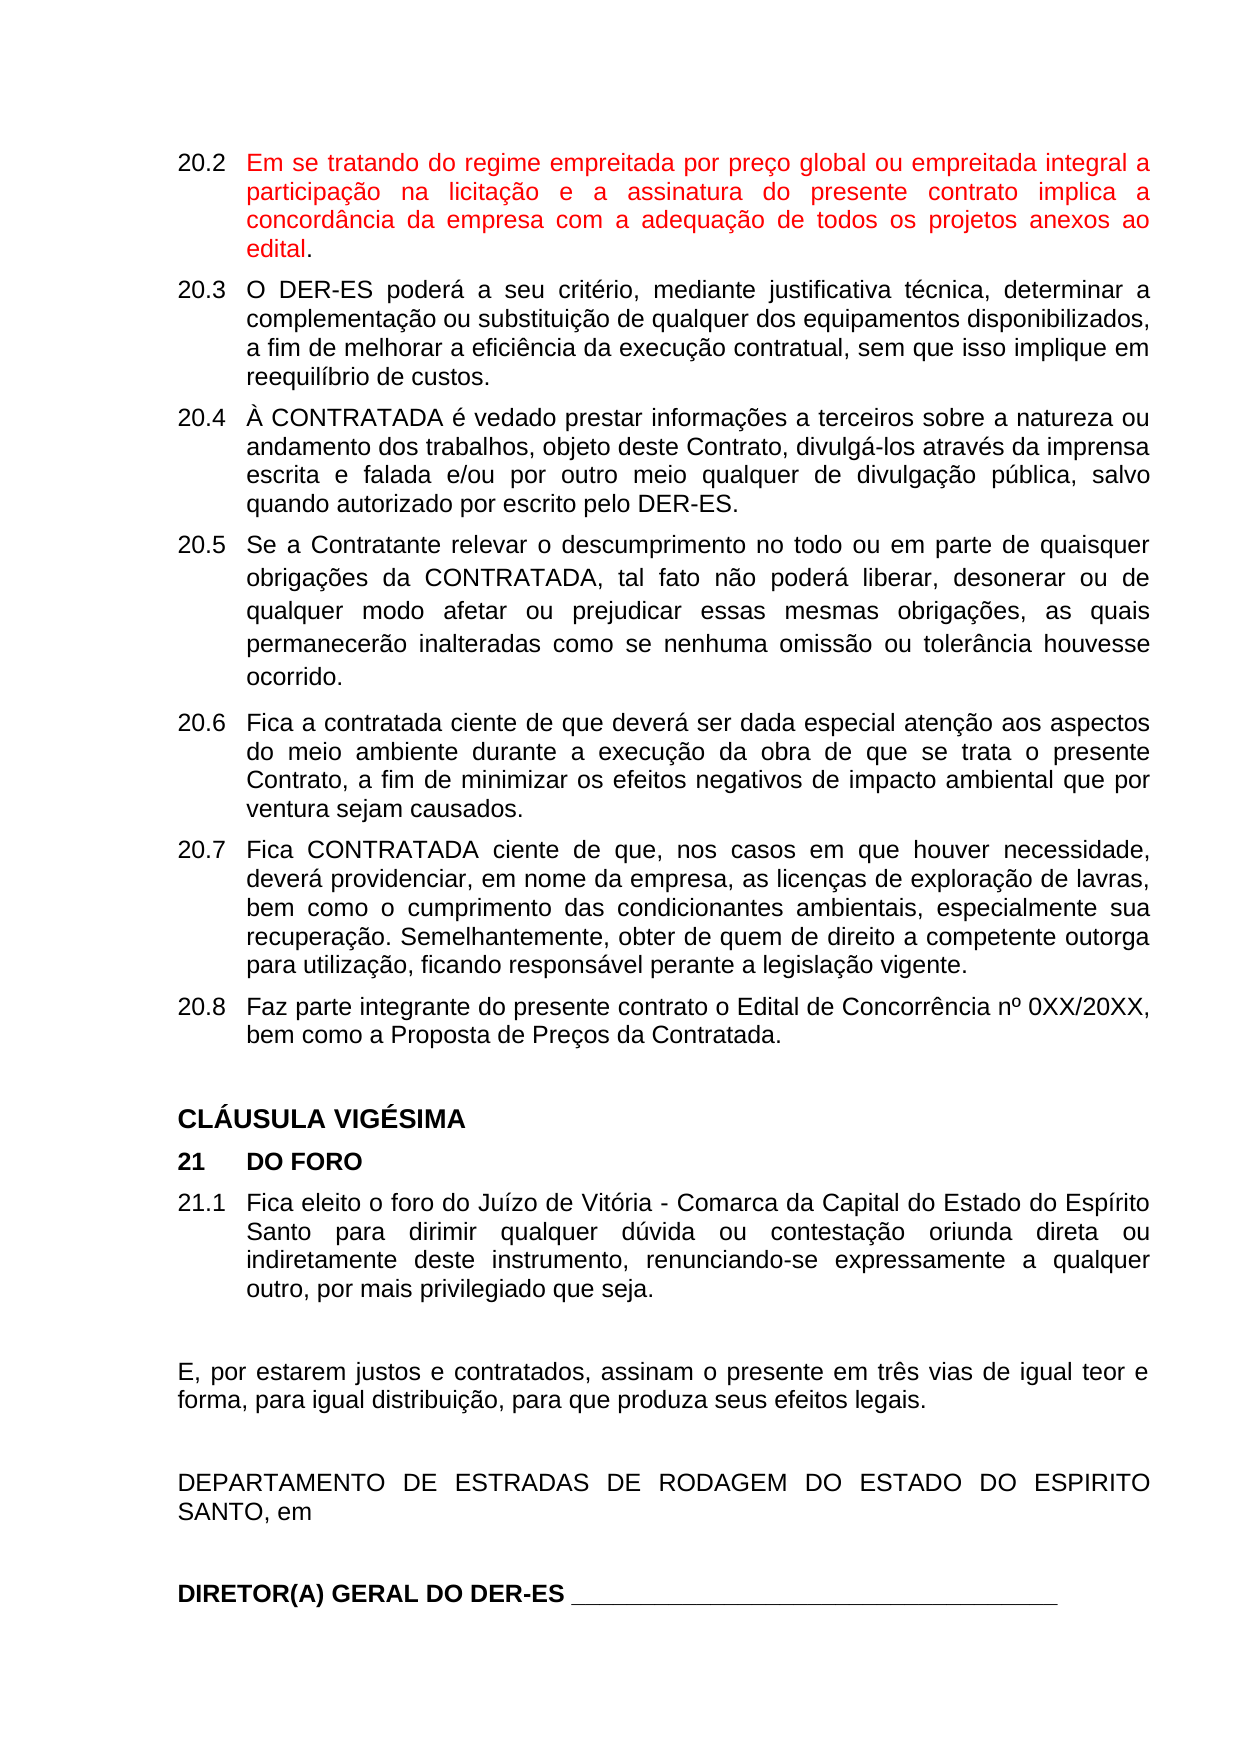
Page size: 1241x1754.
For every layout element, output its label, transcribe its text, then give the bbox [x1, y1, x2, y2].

list Em se tratando do regime empreitada por preço global ou empreitada integral a participação na licitação e a assinatura do presente contrato implica a concordância da empresa com a adequação de todos os projetos anexos ao edital. [177, 148, 1152, 263]
list O DER-ES poderá a seu critério, mediante justificativa técnica, determinar a complementação ou substituição de qualquer dos equipamentos disponibilizados, a fim de melhorar a eficiência da execução contratual, sem que isso implique em reequilíbrio de custos. [177, 275, 1152, 390]
list Fica CONTRATADA ciente de que, nos casos em que houver necessidade, deverá providenciar, em nome da empresa, as licenças de exploração de lavras, bem como o cumprimento das condicionantes ambientais, especialmente sua recuperação. Semelhantemente, obter de quem de direito a competente outorga para utilização, ficando responsável perante a legislação vigente. [177, 835, 1152, 979]
list Fica a contratada ciente de que deverá ser dada especial atenção aos aspectos do meio ambiente durante a execução da obra de que se trata o presente Contrato, a fim de minimizar os efeitos negativos de impacto ambiental que por ventura sejam causados. [177, 708, 1152, 823]
list Se a Contratante relevar o descumprimento no todo ou em parte de quaisquer obrigações da CONTRATADA, tal fato não poderá liberar, desonerar ou de qualquer modo afetar ou prejudicar essas mesmas obrigações, as quais permanecerão inalteradas como se nenhuma omissão ou tolerância houvesse ocorrido. [177, 530, 1152, 691]
text DEPARTAMENTO DE ESTRADAS DE RODAGEM DO ESTADO DO ESPIRITO SANTO, em [177, 1468, 1152, 1525]
text DIRETOR(A) GERAL DO DER-ES ___________________________________ [177, 1579, 1152, 1608]
list À CONTRATADA é vedado prestar informações a terceiros sobre a natureza ou andamento dos trabalhos, objeto deste Contrato, divulgá-los através da imprensa escrita e falada e/ou por outro meio qualquer de divulgação pública, salvo quando autorizado por escrito pelo DER-ES. [177, 403, 1152, 518]
list Fica eleito o foro do Juízo de Vitória - Comarca da Capital do Estado do Espírito Santo para dirimir qualquer dúvida ou contestação oriunda direta ou indiretamente deste instrumento, renunciando-se expressamente a qualquer outro, por mais privilegiado que seja. [177, 1188, 1152, 1303]
text CLÁUSULA VIGÉSIMA [177, 1103, 1152, 1134]
text E, por estarem justos e contratados, assinam o presente em três vias de igual teor e forma, para igual distribuição, para que produza seus efeitos legais. [177, 1357, 1152, 1414]
list DO FORO [177, 1147, 1152, 1175]
list Faz parte integrante do presente contrato o Edital de Concorrência nº 0XX/20XX, bem como a Proposta de Preços da Contratada. [177, 992, 1152, 1049]
